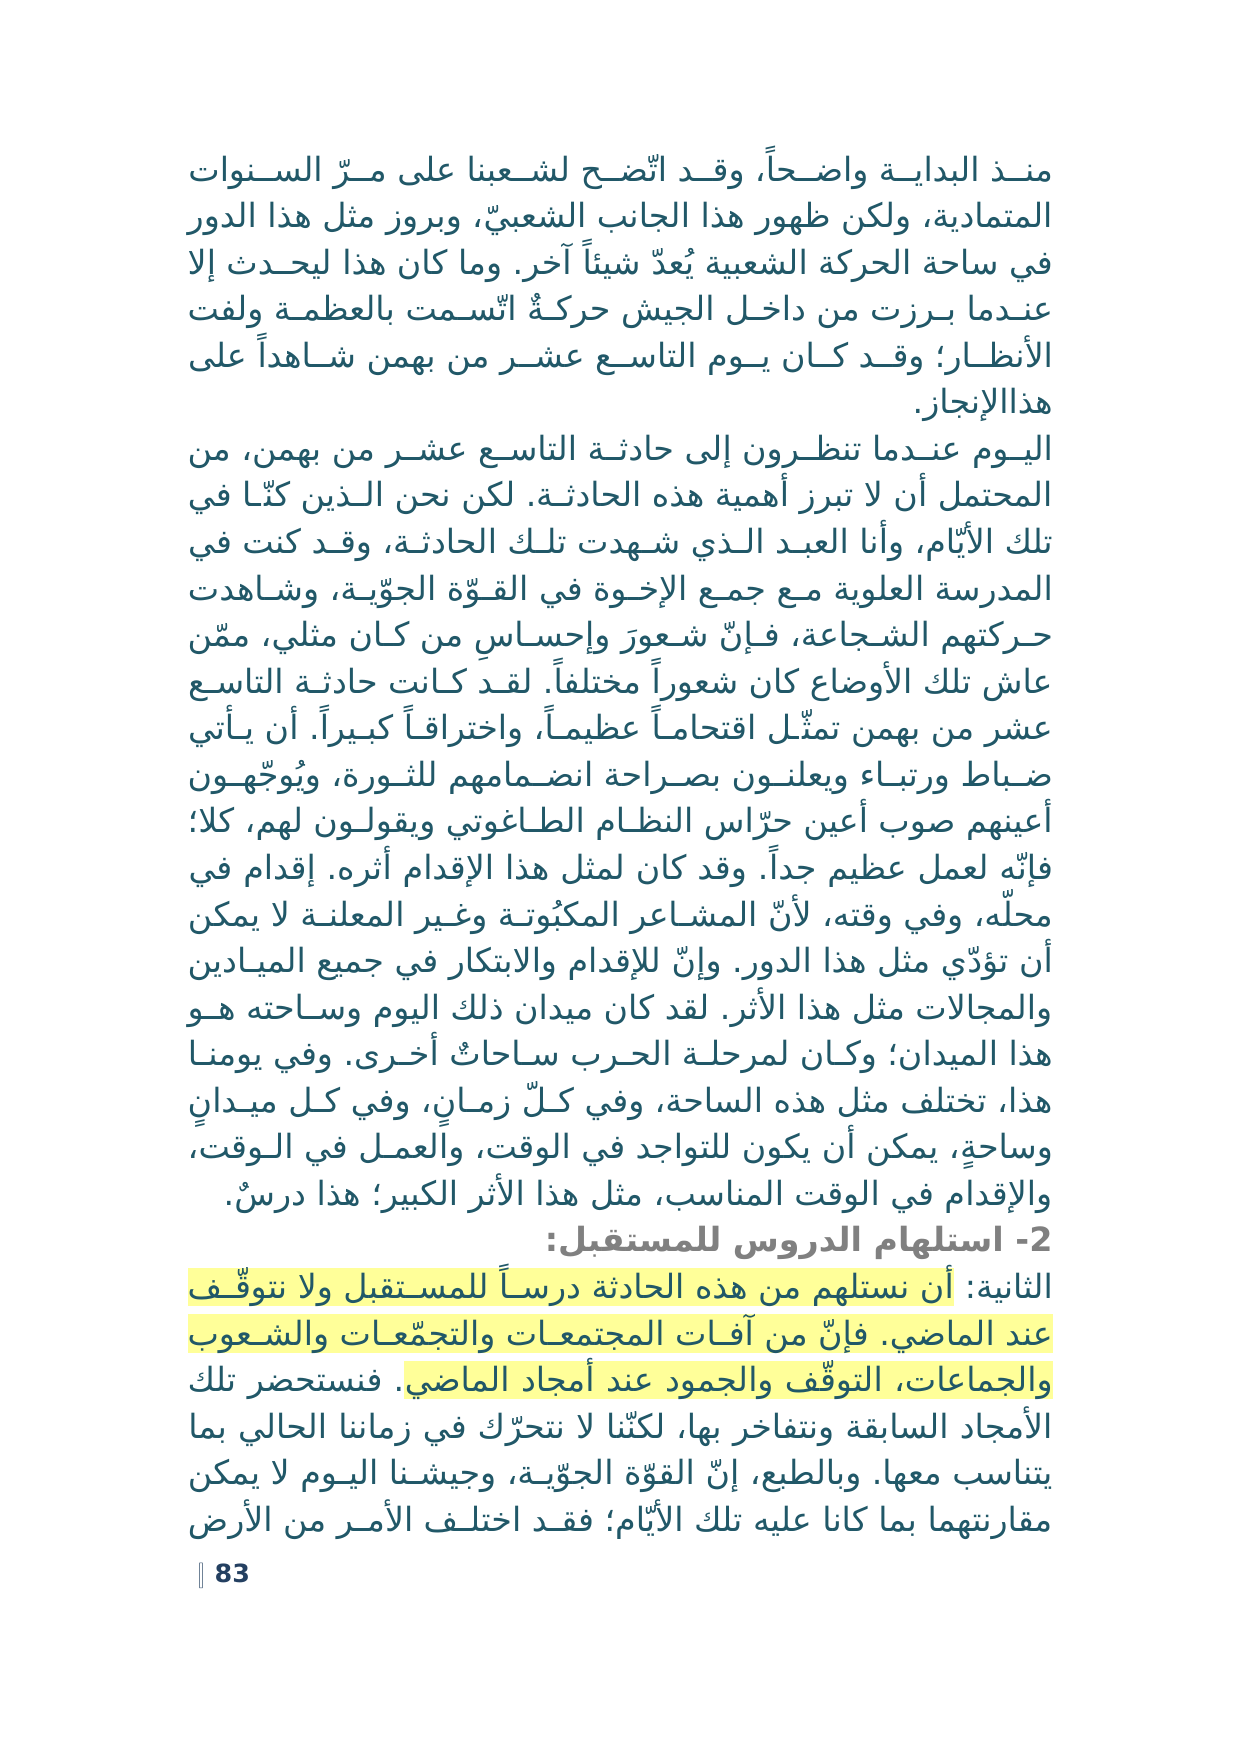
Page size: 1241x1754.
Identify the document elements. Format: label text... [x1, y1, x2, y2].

text 2- استلهام الدروس للمستقبل: [187, 1221, 1053, 1260]
text اليوم عندما تنظرون إلى حادثة التاسع عشر من بهمن، من المحتمل أن لا تبرز أهمية هذه الحادثة. لكن نحن الذين كنّا في تلك الأيّام، وأنا العبد الذي شهدت تلك الحادثة، وقد كنت في المدرسة العلوية مع جمع الإخوة في القوّة الجوّية، وشاهدت حركتهم الشجاعة، فإنّ شعورَ وإحساسِ من كان مثلي، ممّن عاش تلك الأوضاع كان شعوراً مختلفاً. لقد كانت حادثة التاسع عشر من بهمن تمثّل اقتحاماً عظيماً، واختراقاً كبيراً. أن يأتي ضباط ورتباء ويعلنون بصراحة انضمامهم للثورة، ويُوجّهون أعينهم صوب أعين حرّاس النظام الطاغوتي ويقولون لهم، كلا؛ فإنّه لعمل عظيم جداً. وقد كان لمثل هذا الإقدام أثره. إقدام في محلّه، وفي وقته، لأنّ المشاعر المكبُوتة وغير المعلنة لا يمكن أن تؤدّي مثل هذا الدور. وإنّ للإقدام والابتكار في جميع الميادين والمجالات مثل هذا الأثر. لقد كان ميدان ذلك اليوم وساحته هو هذا الميدان؛ وكان لمرحلة الحرب ساحاتٌ أخرى. وفي يومنا هذا، تختلف مثل هذه الساحة، وفي كلّ زمانٍ، وفي كل ميدانٍ وساحةٍ، يمكن أن يكون للتواجد في الوقت، والعمل في الوقت، والإقدام في الوقت المناسب، مثل هذا الأثر الكبير؛ هذا درسٌ. [187, 429, 1053, 1213]
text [187, 1267, 1053, 1539]
text منذ البداية واضحاً، وقد اتّضح لشعبنا على مرّ السنوات المتمادية، ولكن ظهور هذا الجانب الشعبيّ، وبروز مثل هذا الدور في ساحة الحركة الشعبية يُعدّ شيئاً آخر. وما كان هذا ليحدث إلا عندما برزت من داخل الجيش حركةٌ اتّسمت بالعظمة ولفت الأنظار؛ وقد كان يوم التاسع عشر من بهمن شاهداً على هذاالإنجاز. [187, 150, 1053, 422]
